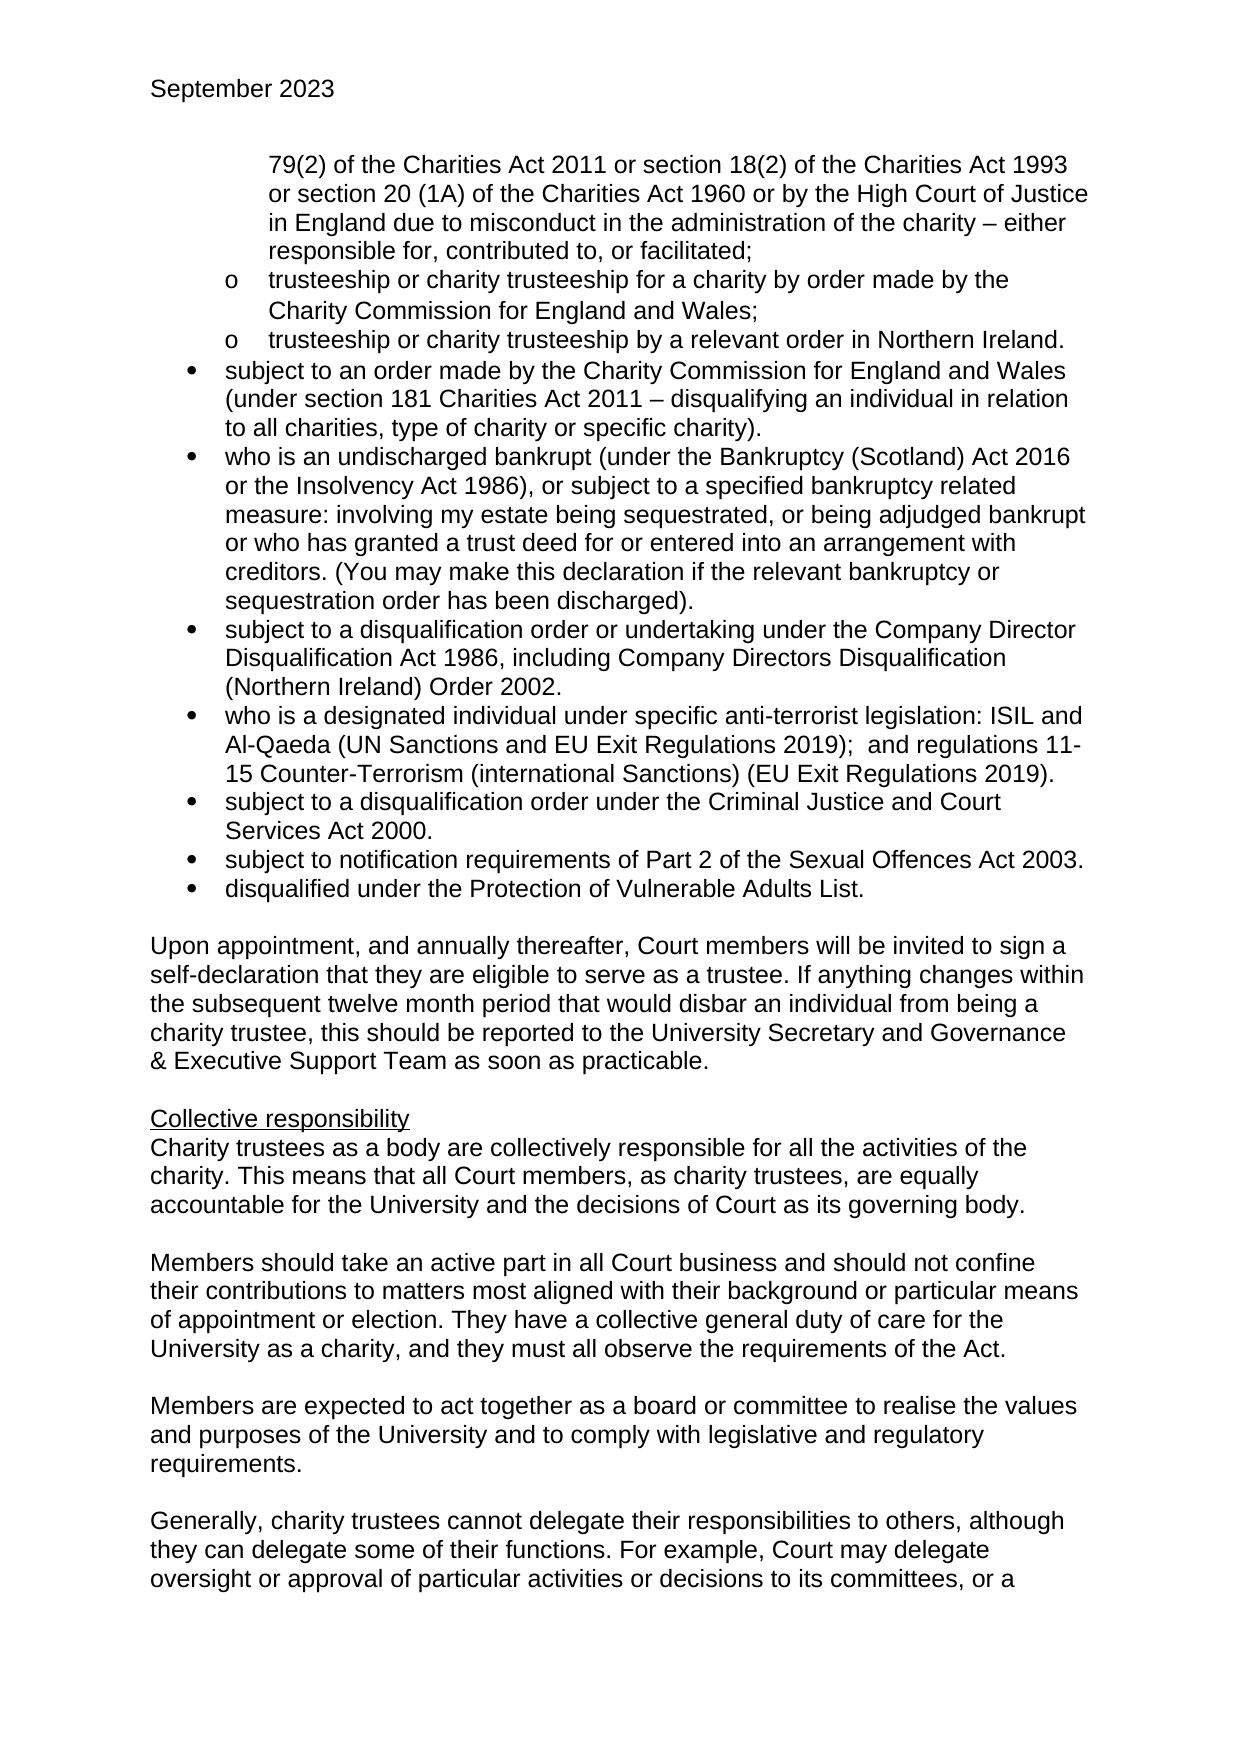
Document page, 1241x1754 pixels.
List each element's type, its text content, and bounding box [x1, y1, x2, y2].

subtitle Collective responsibility [150, 1104, 1090, 1133]
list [224, 150, 1090, 265]
list disqualified under the Protection of Vulnerable Adults List. [187, 874, 1090, 903]
list subject to a disqualification order under the Criminal Justice and Court Services Act 2000. [187, 787, 1090, 845]
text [150, 1506, 1090, 1593]
text Charity trustees as a body are collectively responsible for all the activities of the charity. This means that all Court members, as charity trustees, are equally accountable for the University and the decisions of Court as its governing body. [150, 1133, 1090, 1219]
list who is a designated individual under specific anti-terrorist legislation: ISIL and Al-Qaeda (UN Sanctions and EU Exit Regulations 2019); and regulations 11-15 Counter-Terrorism (international Sanctions) (EU Exit Regulations 2019). [187, 701, 1090, 787]
list subject to a disqualification order or undertaking under the Company Director Disqualification Act 1986, including Company Directors Disqualification (Northern Ireland) Order 2002. [187, 614, 1090, 701]
list subject to an order made by the Charity Commission for England and Wales (under section 181 Charities Act 2011 – disqualifying an individual in relation to all charities, type of charity or specific charity). [187, 356, 1090, 442]
text Members should take an active part in all Court business and should not confine their contributions to matters most aligned with their background or particular means of appointment or election. They have a collective general duty of care for the University as a charity, and they must all observe the requirements of the Act. [150, 1248, 1090, 1363]
list who is an undischarged bankrupt (under the Bankruptcy (Scotland) Act 2016 or the Insolvency Act 1986), or subject to a specified bankruptcy related measure: involving my estate being sequestrated, or being adjudged bankrupt or who has granted a trust deed for or entered into an arrangement with creditors. (You may make this declaration if the relevant bankruptcy or sequestration order has been discharged). [187, 442, 1090, 614]
list subject to notification requirements of Part 2 of the Sexual Offences Act 2003. [187, 845, 1090, 874]
text Members are expected to act together as a board or committee to realise the values and purposes of the University and to comply with legislative and regulatory requirements. [150, 1391, 1090, 1478]
text Upon appointment, and annually thereafter, Court members will be invited to sign a self-declaration that they are eligible to serve as a trustee. If anything changes within the subsequent twelve month period that would disbar an individual from being a charity trustee, this should be reported to the University Secretary and Governance & Executive Support Team as soon as practicable. [150, 931, 1090, 1075]
list trusteeship or charity trusteeship by a relevant order in Northern Ireland. [224, 325, 1090, 356]
list trusteeship or charity trusteeship for a charity by order made by the Charity Commission for England and Wales; [224, 265, 1090, 325]
